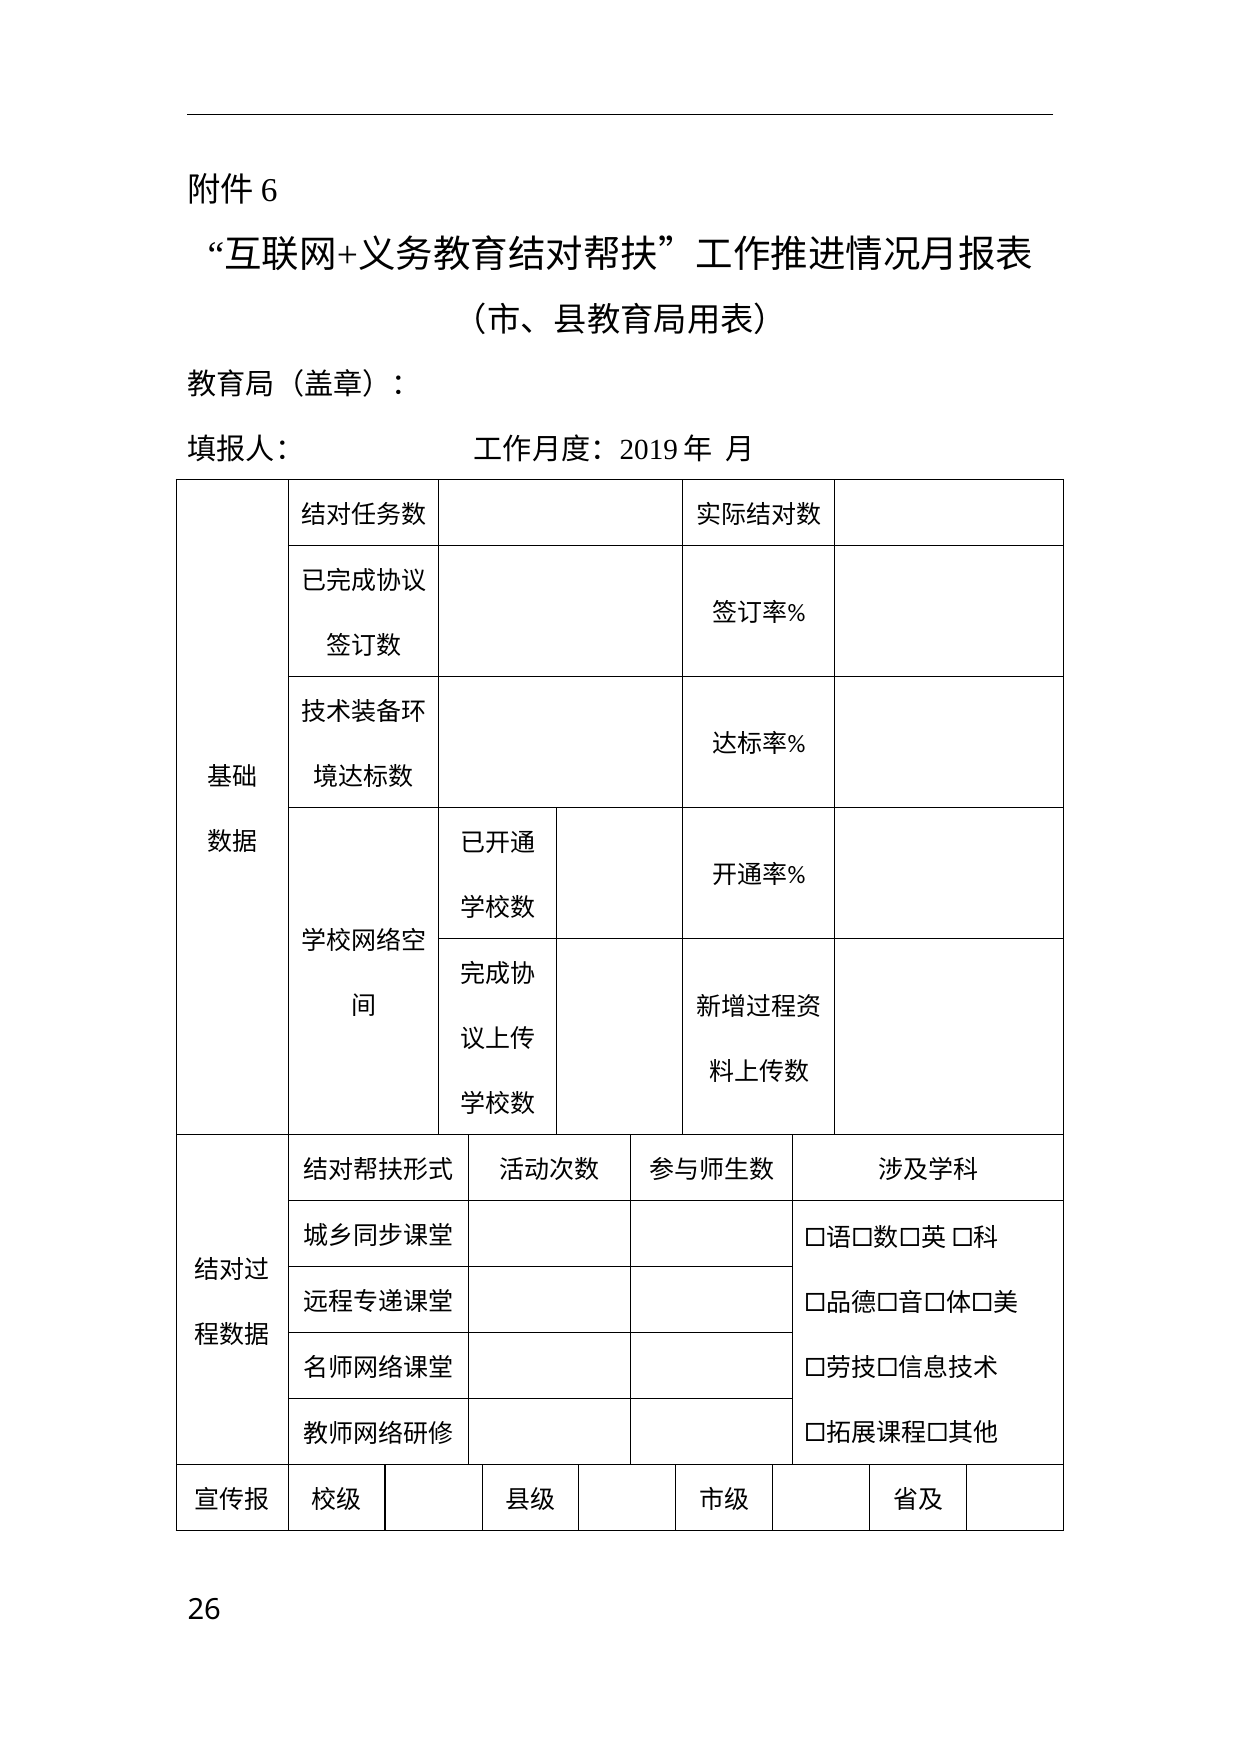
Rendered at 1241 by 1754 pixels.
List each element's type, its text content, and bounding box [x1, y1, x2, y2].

table_cell [773, 1465, 869, 1530]
table_cell 技术装备环境达标数 [289, 677, 438, 807]
table_cell 远程专递课堂 [289, 1267, 468, 1332]
table_cell [439, 546, 682, 676]
table_cell 结对过程数据 [177, 1135, 288, 1464]
text 填报人： 工作月度：2019年 月 [187, 414, 1053, 479]
table_cell 涉及学科 [793, 1135, 1063, 1200]
table_cell 新增过程资料上传数 [683, 939, 834, 1134]
table_header 实际结对数 [683, 480, 834, 545]
table_cell 县级 [483, 1465, 578, 1530]
table_cell [835, 677, 1063, 807]
table_cell [835, 939, 1063, 1134]
table_cell 宣传报道篇次 [177, 1465, 288, 1530]
table_cell 城乡同步课堂 [289, 1201, 468, 1266]
table_cell [631, 1333, 792, 1398]
table_cell [469, 1399, 630, 1464]
table_cell 教师网络研修 [289, 1399, 468, 1464]
table_cell [557, 939, 682, 1134]
table_cell 完成协议上传学校数 [439, 939, 556, 1134]
table_header [439, 480, 682, 545]
table_cell [469, 1333, 630, 1398]
table_cell 市级 [676, 1465, 772, 1530]
table_cell [631, 1267, 792, 1332]
table_cell 已开通学校数 [439, 808, 556, 938]
table_cell 开通率% [683, 808, 834, 938]
table_cell 已完成协议签订数 [289, 546, 438, 676]
table_header 结对任务数 [289, 480, 438, 545]
table_cell 语数英 科 品德音体美 劳技信息技术 拓展课程其他 [793, 1201, 1063, 1464]
table_cell [631, 1201, 792, 1266]
table_cell [469, 1267, 630, 1332]
table_cell [386, 1465, 482, 1530]
table_cell 名师网络课堂 [289, 1333, 468, 1398]
table_cell 达标率% [683, 677, 834, 807]
table_cell [631, 1399, 792, 1464]
table_cell 校级 [289, 1465, 384, 1530]
table_cell 参与师生数 [631, 1135, 792, 1200]
text 附件6 [187, 154, 1053, 219]
table_cell 签订率% [683, 546, 834, 676]
table_cell [967, 1465, 1063, 1530]
table_header [835, 480, 1063, 545]
table_cell 学校网络空间 [289, 808, 438, 1134]
table_cell 结对帮扶形式 [289, 1135, 468, 1200]
table_header 基础 数据 [177, 480, 288, 1134]
table_cell [835, 546, 1063, 676]
table_cell [439, 677, 682, 807]
table_cell [835, 808, 1063, 938]
table_cell [557, 808, 682, 938]
table_cell [469, 1201, 630, 1266]
table_cell 活动次数 [469, 1135, 630, 1200]
table_cell 省及以上 [870, 1465, 966, 1530]
text 教育局（盖章）： [187, 349, 1053, 414]
table_cell [579, 1465, 675, 1530]
text “互联网+义务教育结对帮扶”工作推进情况月报表（市、县教育局用表） [187, 219, 1053, 349]
